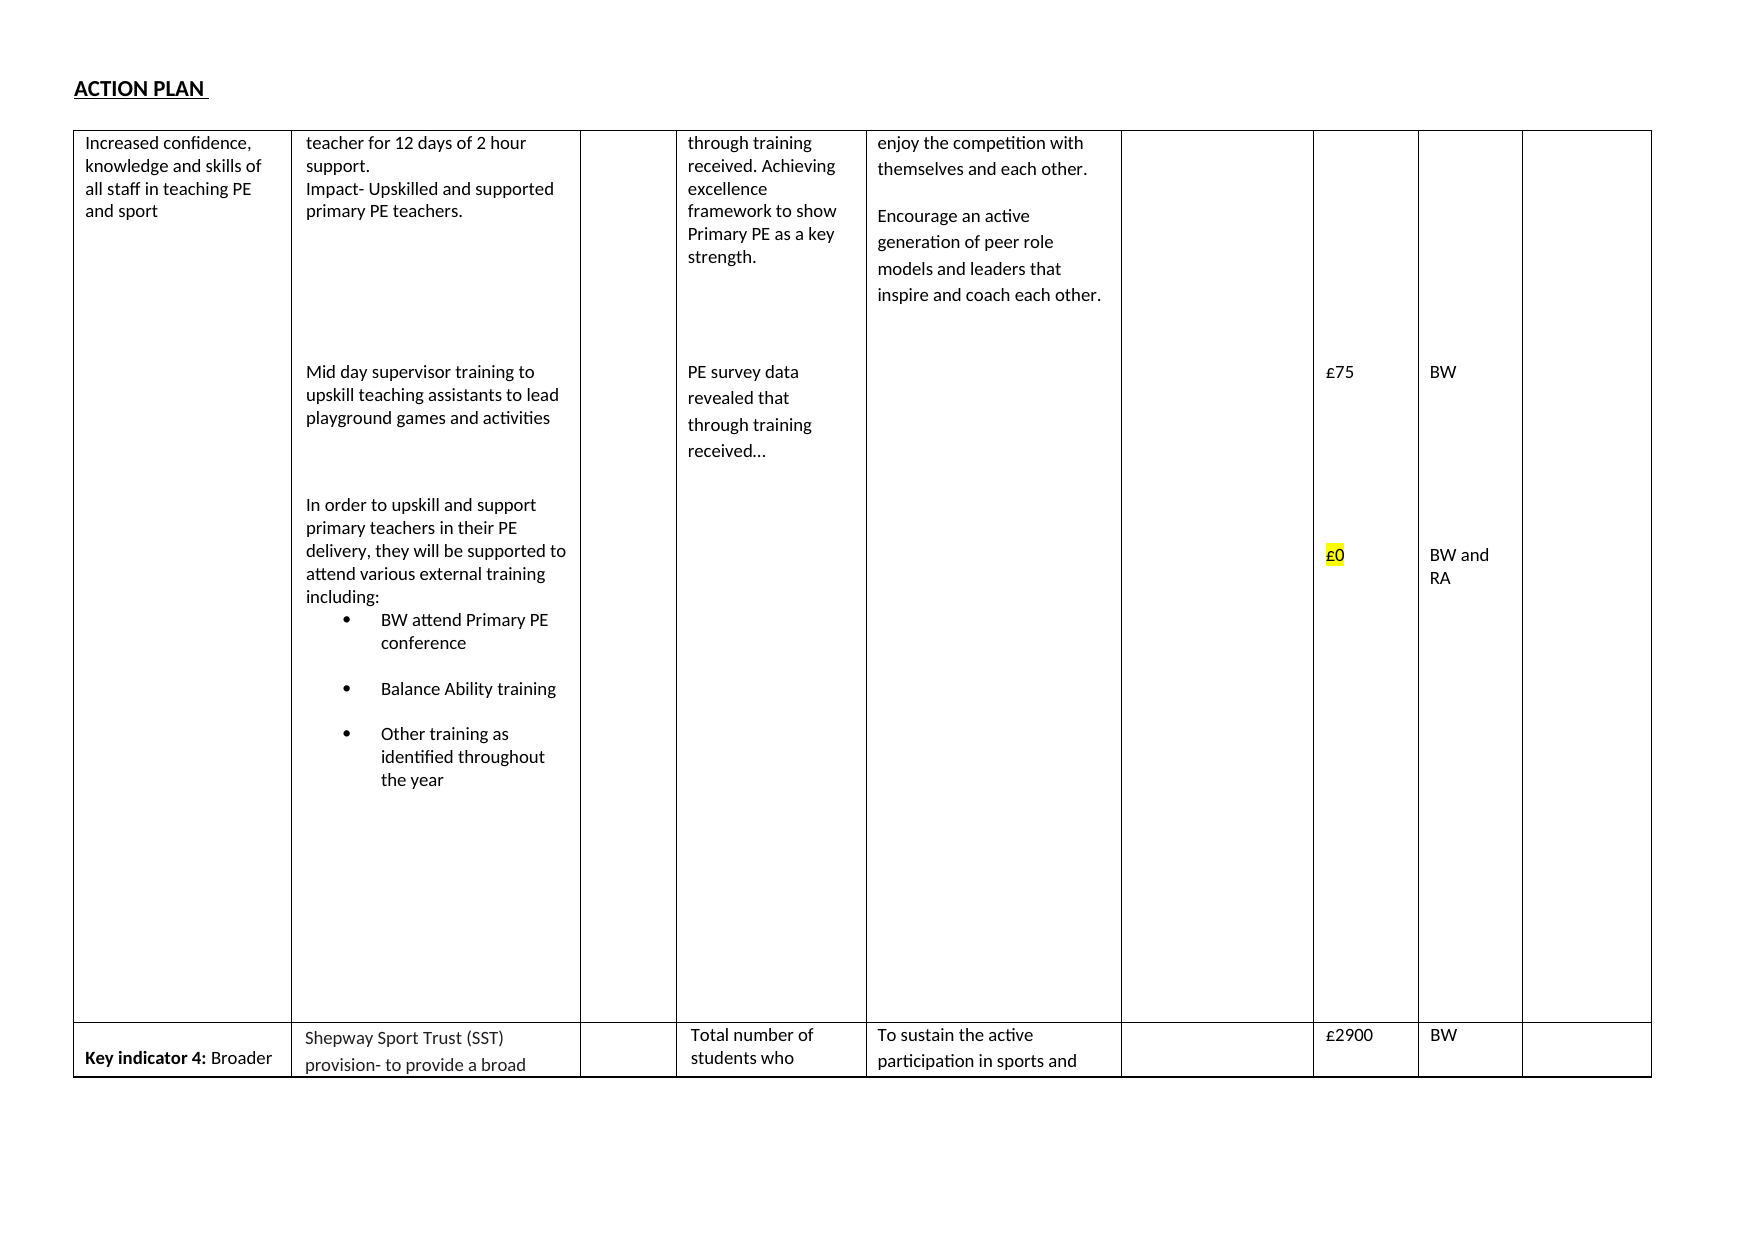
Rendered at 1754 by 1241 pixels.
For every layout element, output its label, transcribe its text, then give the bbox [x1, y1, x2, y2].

table_cell [1122, 1023, 1313, 1076]
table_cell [677, 1023, 866, 1076]
table_cell [1122, 131, 1313, 1022]
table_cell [292, 131, 580, 1022]
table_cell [1314, 1023, 1418, 1076]
table_cell £960 £75 £0 [1314, 131, 1418, 1022]
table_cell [74, 131, 291, 1022]
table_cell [292, 1023, 580, 1076]
table_cell [1523, 1023, 1651, 1076]
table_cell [677, 131, 866, 1022]
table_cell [867, 131, 1121, 1022]
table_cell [867, 1023, 1121, 1076]
table_cell [1523, 131, 1651, 1022]
table_cell [581, 131, 676, 1022]
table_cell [74, 1023, 291, 1076]
table_cell BW BW BW and RA [1419, 131, 1522, 1022]
table_cell [581, 1023, 676, 1076]
table_cell BW DW BW KH [1419, 1023, 1522, 1076]
